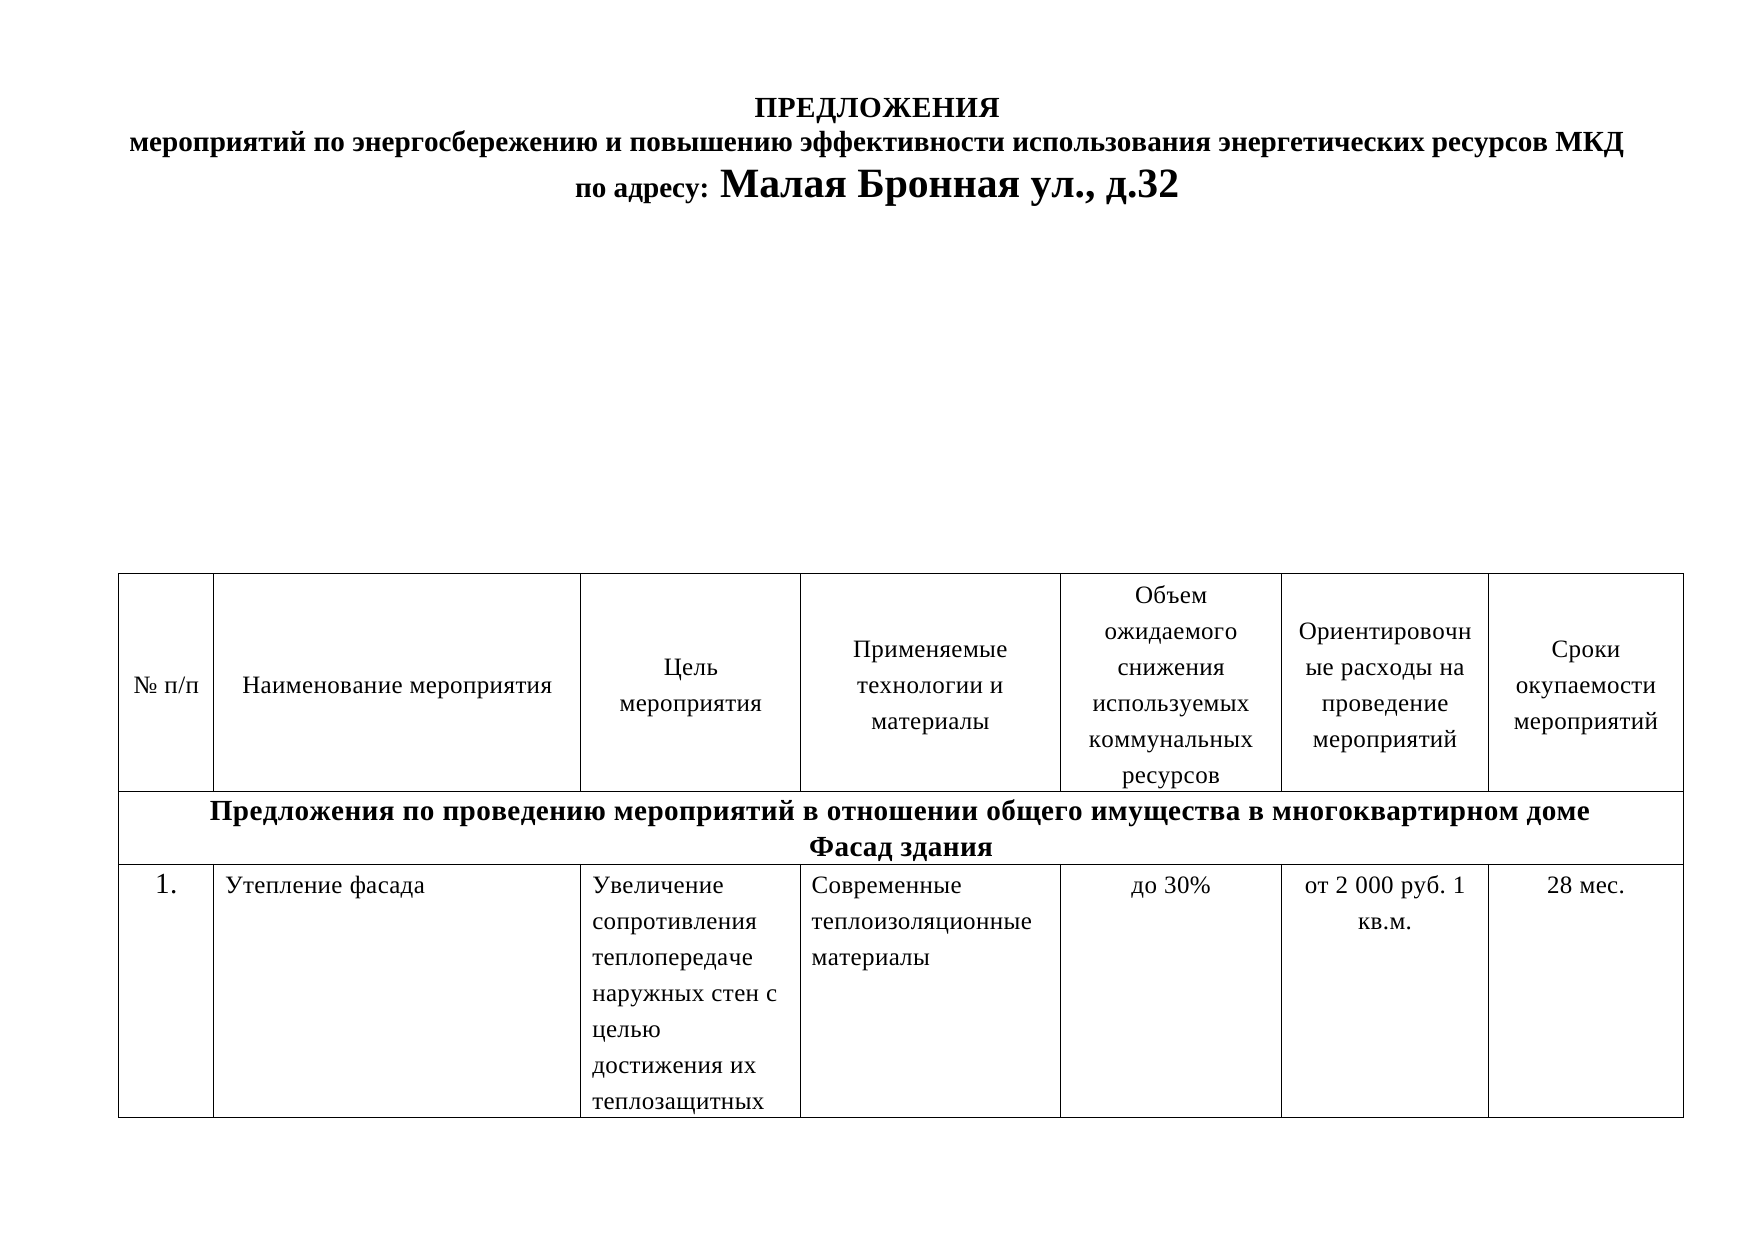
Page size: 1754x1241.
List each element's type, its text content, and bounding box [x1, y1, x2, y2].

table_header Цель мероприятия [581, 574, 800, 791]
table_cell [581, 865, 800, 1117]
table_cell 28 мес. [1489, 865, 1683, 1117]
table_cell до 30% [1061, 865, 1281, 1117]
table_header Наименование мероприятия [214, 574, 580, 791]
table_cell Предложения по проведению мероприятий в отношении общего имущества в многоквартирном доме Фасад здания [119, 792, 1683, 864]
text мероприятий по энергосбережению и повышению эффективности использования энергетических ресурсов МКД по адресу: Малая Бронная ул., д.32 [118, 124, 1636, 206]
table_header Ориентировочные расходы на проведение мероприятий [1282, 574, 1488, 791]
table_header Сроки окупаемости мероприятий [1489, 574, 1683, 791]
table_header № п/п [119, 574, 213, 791]
table_header Объем ожидаемого снижения используемых коммунальных ресурсов [1061, 574, 1281, 791]
table_cell 1. [119, 865, 213, 1117]
text ПРЕДЛОЖЕНИЯ [118, 88, 1636, 124]
table_header Применяемые технологии и материалы [801, 574, 1060, 791]
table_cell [1282, 865, 1488, 1117]
table_cell Утепление фасада [214, 865, 580, 1117]
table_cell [801, 865, 1060, 1117]
